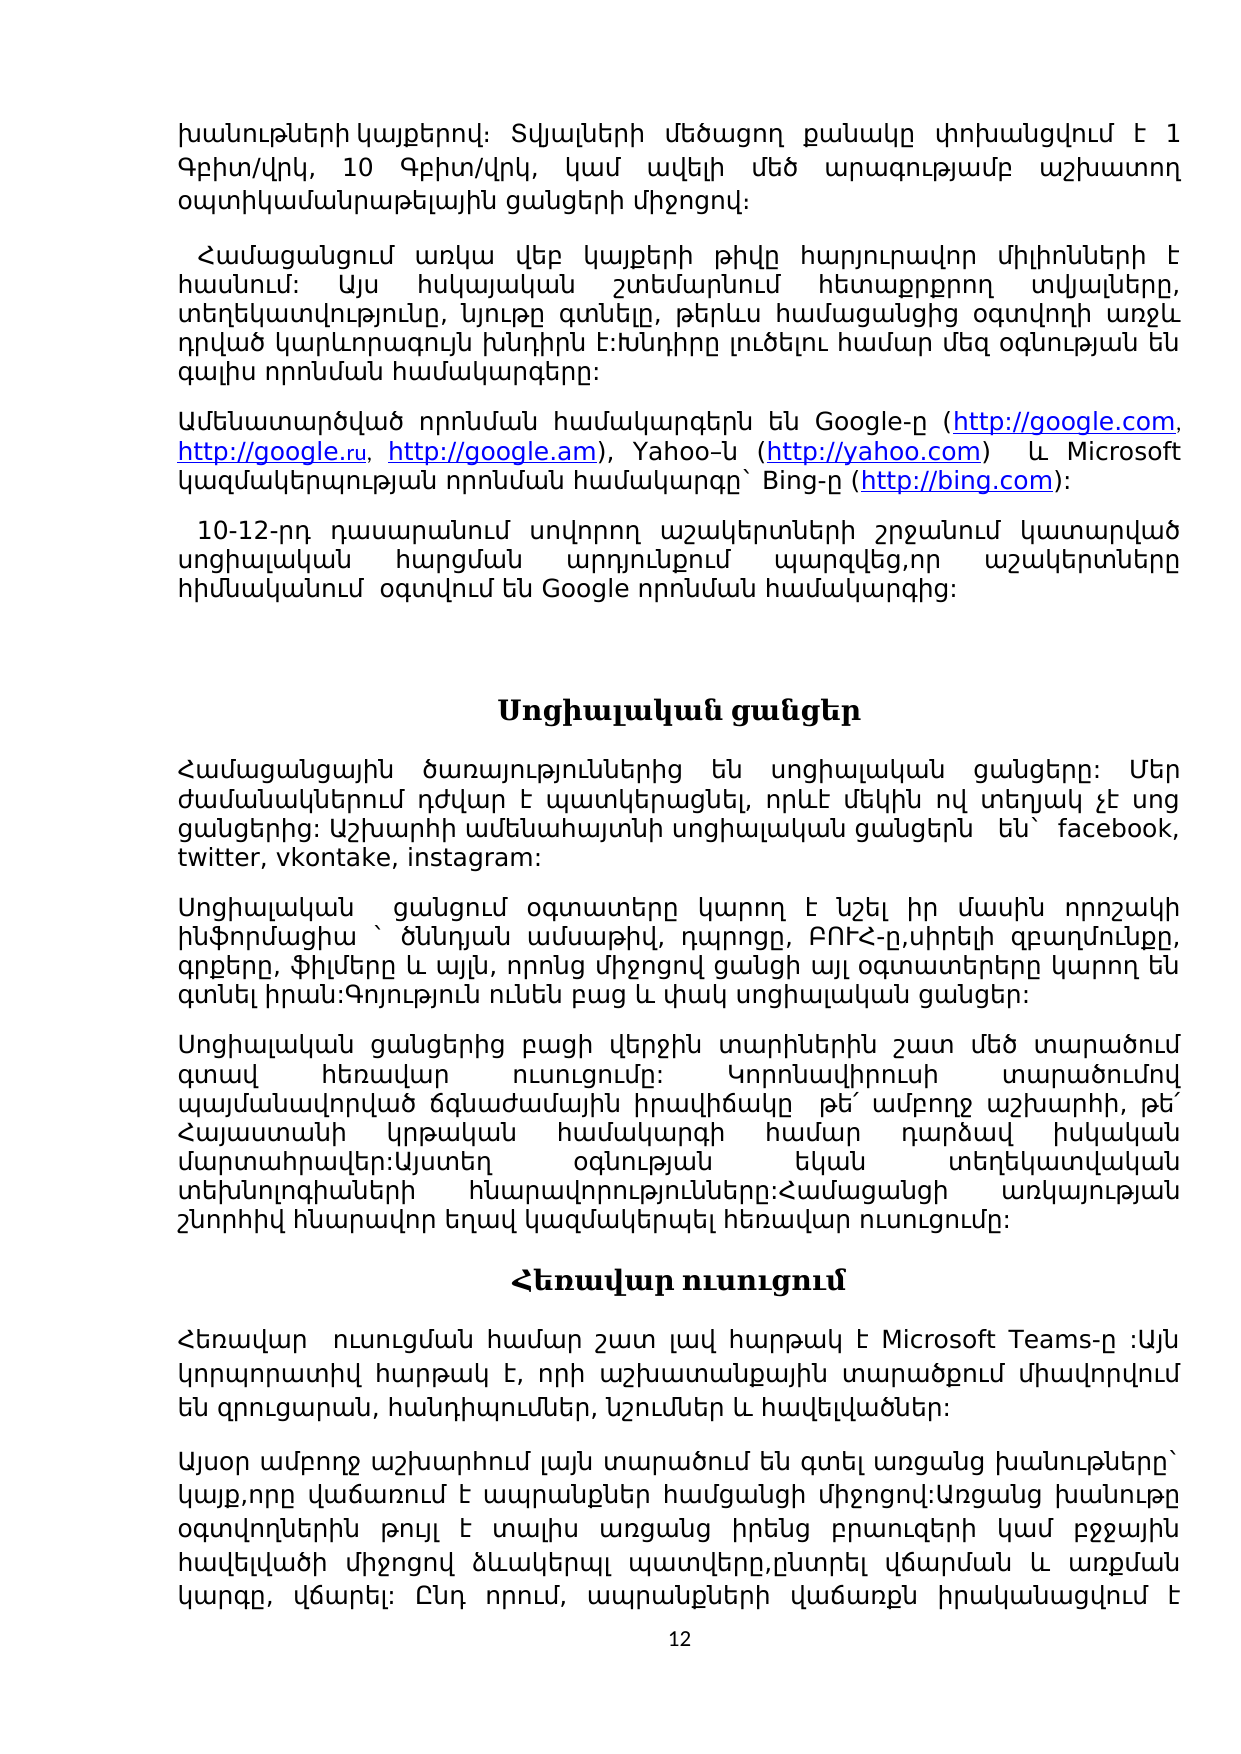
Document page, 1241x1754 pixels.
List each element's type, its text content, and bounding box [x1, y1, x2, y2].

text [177, 1447, 1181, 1610]
text Համացանցում առկա վեբ կայքերի թիվը հարյուրավոր միլիոնների է հասնում: Այս հսկայական շտեմարնում հետաքրքրող տվյալները, տեղեկատվությունը, նյութը գտնելը, թերևս համացանցից օգտվողի առջև դրված կարևորագույն խնդիրն է:Խնդիրը լուծելու համար մեզ օգնության են գալիս որոնման համակարգերը: [177, 241, 1181, 387]
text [177, 118, 1181, 216]
text Հեռավար ուսուցման համար շատ լավ հարթակ է Microsoft Teams-ը :Այն կորպորատիվ հարթակ է, որի աշխատանքային տարածքում միավորվում են զրուցարան, հանդիպումներ, նշումներ և հավելվածներ: [177, 1326, 1181, 1422]
subtitle Սոցիալական ցանցեր [177, 694, 1181, 727]
subtitle Հեռավար ուսուցում [177, 1264, 1181, 1296]
text Սոցիալական ցանցերից բացի վերջին տարիներին շատ մեծ տարածում գտավ հեռավար ուսուցումը: Կորոնավիրուսի տարածումով պայմանավորված ճգնաժամային իրավիճակը թե՛ ամբողջ աշխարհի, թե՛ Հայաստանի կրթական համակարգի համար դարձավ իսկական մարտահրավեր:Այստեղ օգնության եկան տեղեկատվական տեխնոլոգիաների հնարավորությունները:Համացանցի առկայության շնորհիվ հնարավոր եղավ կազմակերպել հեռավար ուսուցումը: [177, 1031, 1181, 1235]
text Սոցիալական ցանցում օգտատերը կարող է նշել իր մասին որոշակի ինֆորմացիա ` ծննդյան ամսաթիվ, դպրոցը, ԲՈՒՀ-ը,սիրելի զբաղմունքը, գրքերը, ֆիլմերը և այլն, որոնց միջոցով ցանցի այլ օգտատերերը կարող են գտնել իրան:Գոյություն ունեն բաց և փակ սոցիալական ցանցեր: [177, 893, 1181, 1010]
text Համացանցային ծառայություններից են սոցիալական ցանցերը: Մեր ժամանակներում դժվար է պատկերացնել, որևէ մեկին ով տեղյակ չէ սոց ցանցերից: Աշխարհի ամենահայտնի սոցիալական ցանցերն են` facebook, twitter, vkontake, instagram: [177, 756, 1181, 872]
text 10-12-րդ դասարանում սովորող աշակերտների շրջանում կատարված սոցիալական հարցման արդյունքում պարզվեց,որ աշակերտները հիմնականում օգտվում են Google որոնման համակարգից: [177, 516, 1181, 603]
text Ամենատարծված որոնման համակարգերն են Google-ը (http://google.com, http://google.ru, http://google.am), Yahoo–ն (http://yahoo.com) և Microsoft կազմակերպության որոնման համակարգը` Bing-ը (http://bing.com): [177, 408, 1181, 495]
